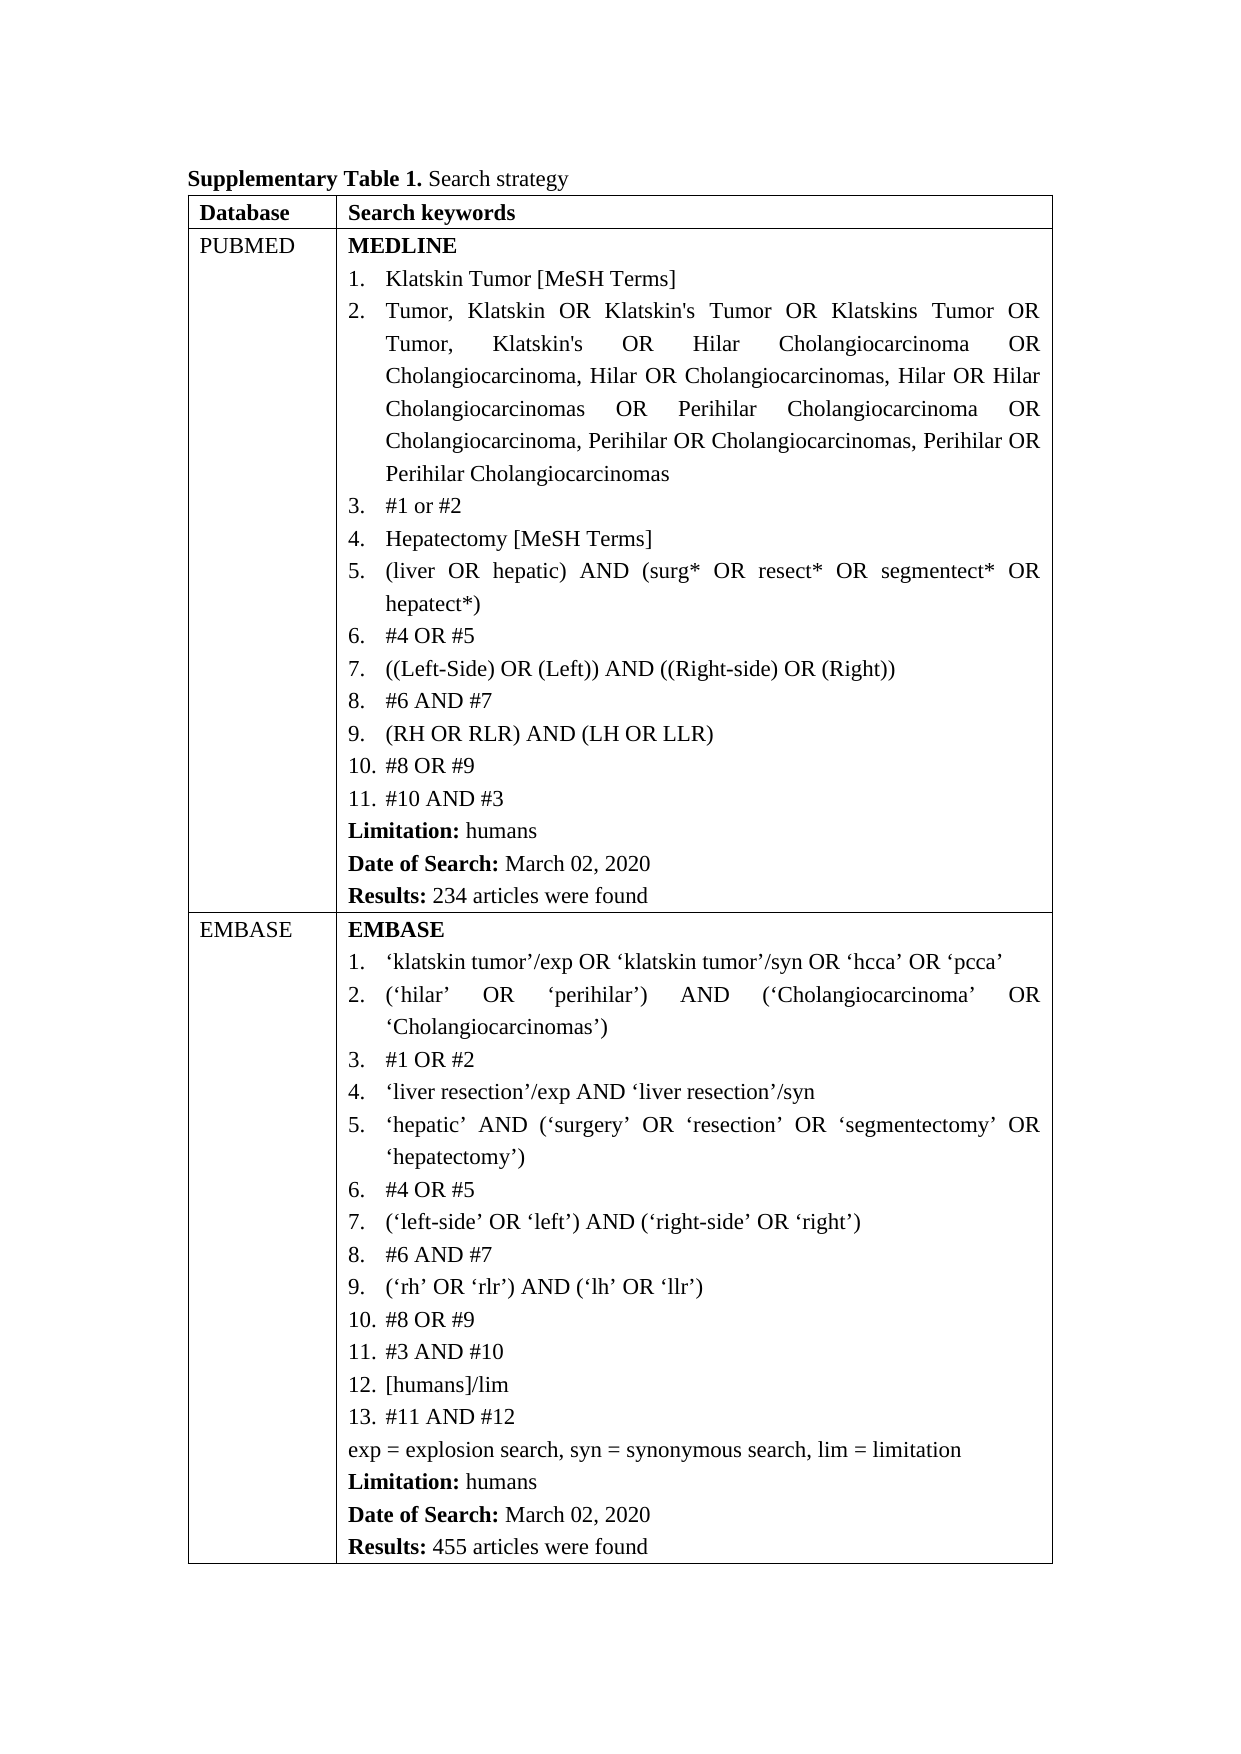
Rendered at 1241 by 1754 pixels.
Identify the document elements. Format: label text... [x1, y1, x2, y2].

table_cell EMBASE ‘klatskin tumor’/exp OR ‘klatskin tumor’/syn OR ‘hcca’ OR ‘pcca’ (‘hilar’ OR ‘perihilar’) AND (‘Cholangiocarcinoma’ OR ‘Cholangiocarcinomas’) #1 OR #2 ‘liver resection’/exp AND ‘liver resection’/syn ‘hepatic’ AND (‘surgery’ OR ‘resection’ OR ‘segmentectomy’ OR ‘hepatectomy’) #4 OR #5 (‘left-side’ OR ‘left’) AND (‘right-side’ OR ‘right’) #6 AND #7 (‘rh’ OR ‘rlr’) AND (‘lh’ OR ‘llr’) #8 OR #9 #3 AND #10 [humans]/lim #11 AND #12 exp = explosion search, syn = synonymous search, lim = limitation Limitation: humans Date of Search: March 02, 2020 Results: 455 articles were found [337, 913, 1052, 1563]
table_header Database [189, 196, 336, 228]
table_cell MEDLINE Klatskin Tumor [MeSH Terms] Tumor, Klatskin OR Klatskin's Tumor OR Klatskins Tumor OR Tumor, Klatskin's OR Hilar Cholangiocarcinoma OR Cholangiocarcinoma, Hilar OR Cholangiocarcinomas, Hilar OR Hilar Cholangiocarcinomas OR Perihilar Cholangiocarcinoma OR Cholangiocarcinoma, Perihilar OR Cholangiocarcinomas, Perihilar OR Perihilar Cholangiocarcinomas #1 or #2 Hepatectomy [MeSH Terms] (liver OR hepatic) AND (surg* OR resect* OR segmentect* OR hepatect*) #4 OR #5 ((Left-Side) OR (Left)) AND ((Right-side) OR (Right)) #6 AND #7 (RH OR RLR) AND (LH OR LLR) #8 OR #9 #10 AND #3 Limitation: humans Date of Search: March 02, 2020 Results: 234 articles were found [337, 229, 1052, 912]
table_header Search keywords [337, 196, 1052, 228]
table_cell EMBASE [189, 913, 336, 1563]
text Supplementary Table 1. Search strategy [187, 162, 1053, 194]
table_cell PUBMED [189, 229, 336, 912]
